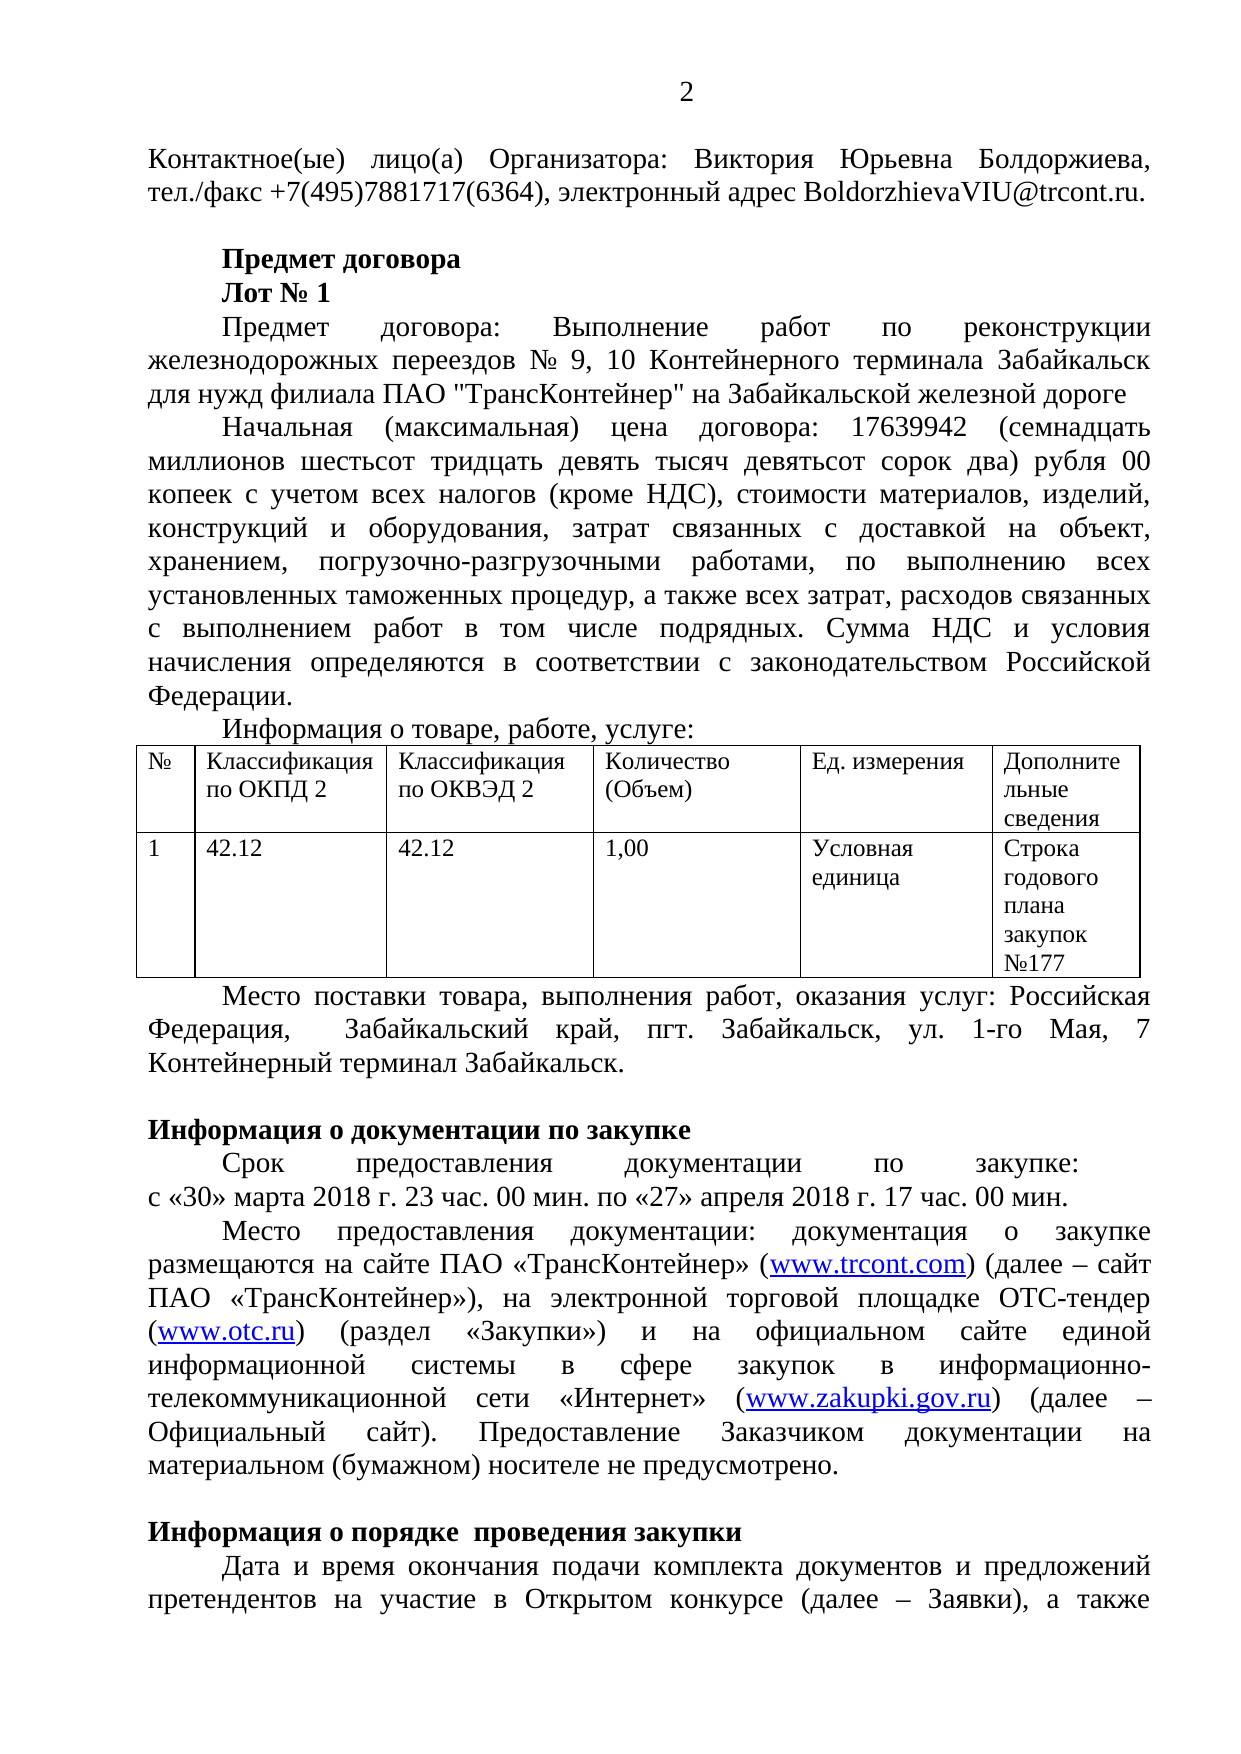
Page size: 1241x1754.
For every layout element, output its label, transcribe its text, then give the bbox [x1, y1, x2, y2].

text Контактное(ые) лицо(а) Организатора: Виктория Юрьевна Болдоржиева, тел./факс +7(495)7881717(6364), электронный адрес BoldorzhievaVIU@trcont.ru. [148, 141, 1152, 208]
text Лот № 1 [148, 275, 1152, 309]
text Предмет договора [148, 242, 1152, 275]
text Место поставки товара, выполнения работ, оказания услуг: Российская Федерация, Забайкальский край, пгт. Забайкальск, ул. 1-го Мая, 7 Контейнерный терминал Забайкальск. [148, 978, 1152, 1078]
table_cell Строка годового плана закупок №177 [993, 833, 1139, 977]
text Начальная (максимальная) цена договора: 17639942 (семнадцать миллионов шестьсот тридцать девять тысяч девятьсот сорок два) рубля 00 копеек с учетом всех налогов (кроме НДС), стоимости материалов, изделий, конструкций и оборудования, затрат связанных с доставкой на объект, хранением, погрузочно-разгрузочными работами, по выполнению всех установленных таможенных процедур, а также всех затрат, расходов связанных с выполнением работ в том числе подрядных. Сумма НДС и условия начисления определяются в соответствии с законодательством Российской Федерации. [148, 409, 1152, 711]
text Место предоставления документации: документация о закупке размещаются на сайте ПАО «ТрансКонтейнер» (www.trcont.com) (далее – сайт ПАО «ТрансКонтейнер»), на электронной торговой площадке ОТС-тендер (www.otc.ru) (раздел «Закупки») и на официальном сайте единой информационной системы в сфере закупок в информационно-телекоммуникационной сети «Интернет» (www.zakupki.gov.ru) (далее – Официальный сайт). Предоставление Заказчиком документации на материальном (бумажном) носителе не предусмотрено. [148, 1213, 1152, 1481]
table_header Ед. измерения [801, 746, 992, 832]
text Информация о товаре, работе, услуге: [148, 711, 1152, 745]
table_header Количество (Объем) [594, 746, 800, 832]
table_cell 42.12 [196, 833, 386, 977]
text Информация о документации по закупке [148, 1112, 1152, 1146]
text Срок предоставления документации по закупке: с «30» марта 2018 г. 23 час. 00 мин. по «27» апреля 2018 г. 17 час. 00 мин. [148, 1146, 1152, 1213]
table_cell Условная единица [801, 833, 992, 977]
table_cell 42.12 [387, 833, 593, 977]
text Предмет договора: Выполнение работ по реконструкции железнодорожных переездов № 9, 10 Контейнерного терминала Забайкальск для нужд филиала ПАО "ТрансКонтейнер" на Забайкальской железной дороге [148, 309, 1152, 409]
table_header № [137, 746, 194, 832]
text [148, 1548, 1152, 1615]
table_header Дополнительные сведения [993, 746, 1139, 832]
table_header Классификация по ОКВЭД 2 [387, 746, 593, 832]
table_cell 1,00 [594, 833, 800, 977]
text Информация о порядке проведения закупки [148, 1514, 1152, 1548]
table_header Классификация по ОКПД 2 [196, 746, 386, 832]
table_cell 1 [137, 833, 194, 977]
